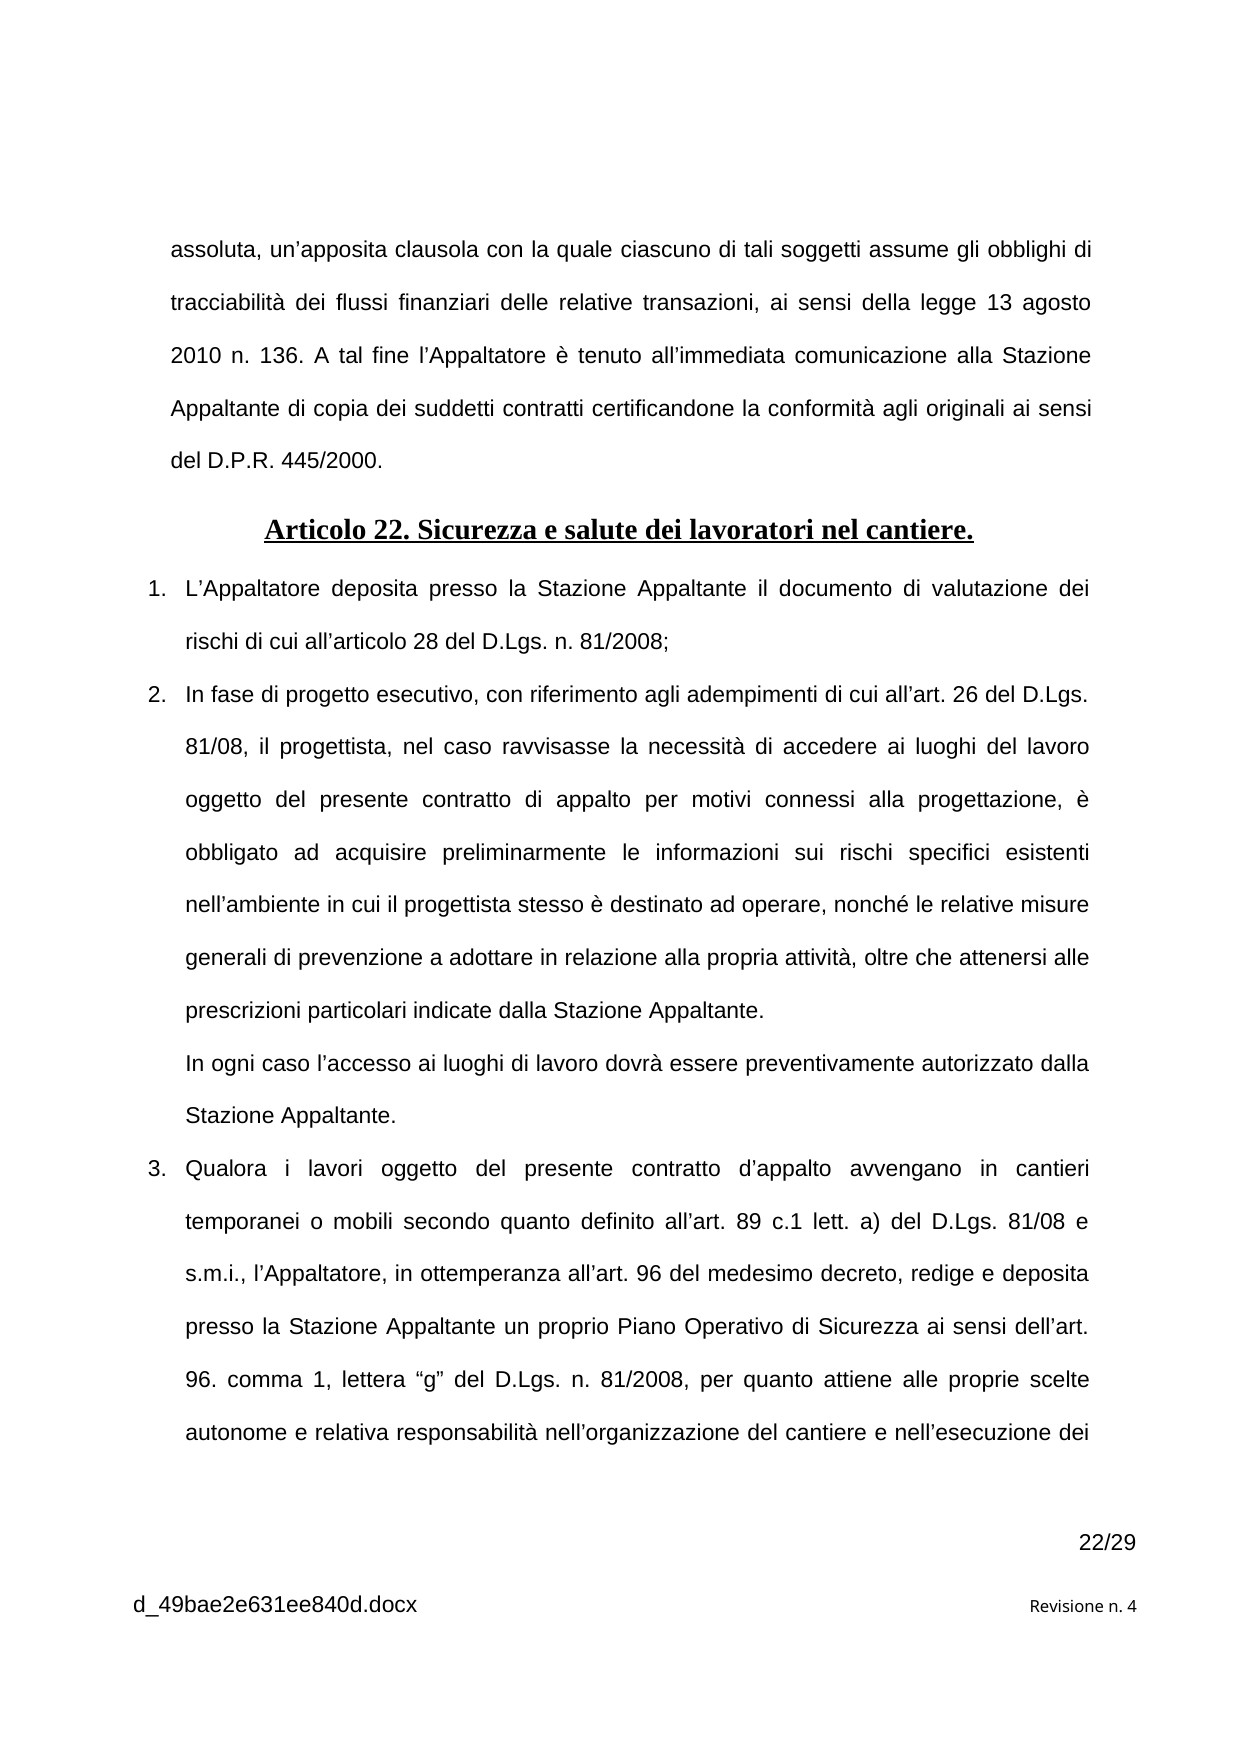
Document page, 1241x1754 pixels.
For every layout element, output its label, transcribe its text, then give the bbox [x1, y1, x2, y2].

text Articolo 22. Sicurezza e salute dei lavoratori nel cantiere. [148, 512, 1090, 546]
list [148, 1155, 1090, 1445]
list In fase di progetto esecutivo, con riferimento agli adempimenti di cui all’art. 26 del D.Lgs. 81/08, il progettista, nel caso ravvisasse la necessità di accedere ai luoghi del lavoro oggetto del presente contratto di appalto per motivi connessi alla progettazione, è obbligato ad acquisire preliminarmente le informazioni sui rischi specifici esistenti nell’ambiente in cui il progettista stesso è destinato ad operare, nonché le relative misure generali di prevenzione a adottare in relazione alla propria attività, oltre che attenersi alle prescrizioni particolari indicate dalla Stazione Appaltante. [148, 681, 1090, 1023]
text In ogni caso l’accesso ai luoghi di lavoro dovrà essere preventivamente autorizzato dalla Stazione Appaltante. [185, 1049, 1090, 1129]
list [133, 236, 1093, 473]
list L’Appaltatore deposita presso la Stazione Appaltante il documento di valutazione dei rischi di cui all’articolo 28 del D.Lgs. n. 81/2008; [148, 575, 1090, 654]
